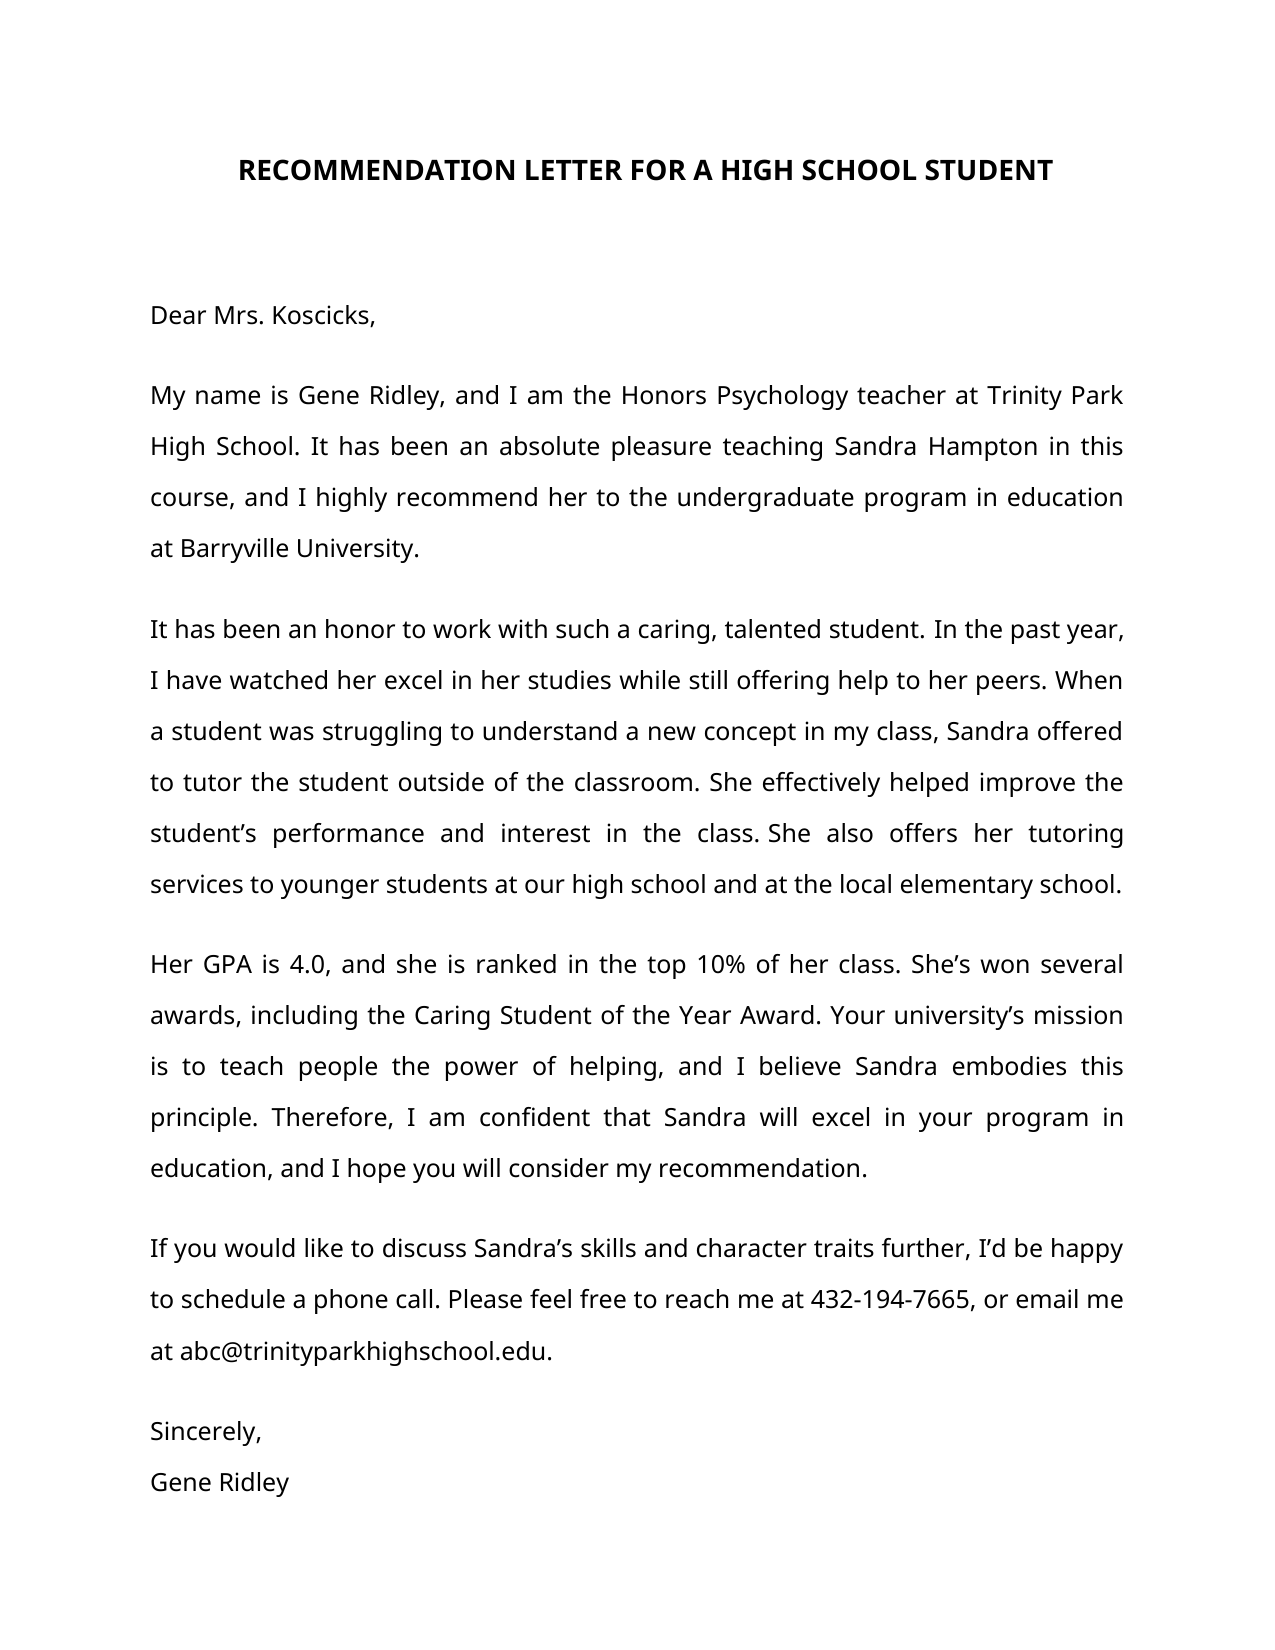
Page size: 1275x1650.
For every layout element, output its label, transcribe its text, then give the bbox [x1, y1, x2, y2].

text If you would like to discuss Sandra’s skills and character traits further, I’d be happy to schedule a phone call. Please feel free to reach me at 432-194-7665, or email me at abc@trinityparkhighschool.edu. [150, 1231, 1125, 1367]
text Dear Mrs. Koscicks, [150, 298, 1125, 332]
text RECOMMENDATION LETTER FOR A HIGH SCHOOL STUDENT [150, 150, 1125, 188]
text My name is Gene Ridley, and I am the Honors Psychology teacher at Trinity Park High School. It has been an absolute pleasure teaching Sandra Hampton in this course, and I highly recommend her to the undergraduate program in education at Barryville University. [150, 378, 1125, 565]
text Her GPA is 4.0, and she is ranked in the top 10% of her class. She’s won several awards, including the Caring Student of the Year Award. Your university’s mission is to teach people the power of helping, and I believe Sandra embodies this principle. Therefore, I am confident that Sandra will excel in your program in education, and I hope you will consider my recommendation. [150, 947, 1125, 1185]
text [150, 1413, 1125, 1498]
text It has been an honor to work with such a caring, talented student. In the past year, I have watched her excel in her studies while still offering help to her peers. When a student was struggling to understand a new concept in my class, Sandra offered to tutor the student outside of the classroom. She effectively helped improve the student’s performance and interest in the class. She also offers her tutoring services to younger students at our high school and at the local elementary school. [150, 611, 1125, 901]
